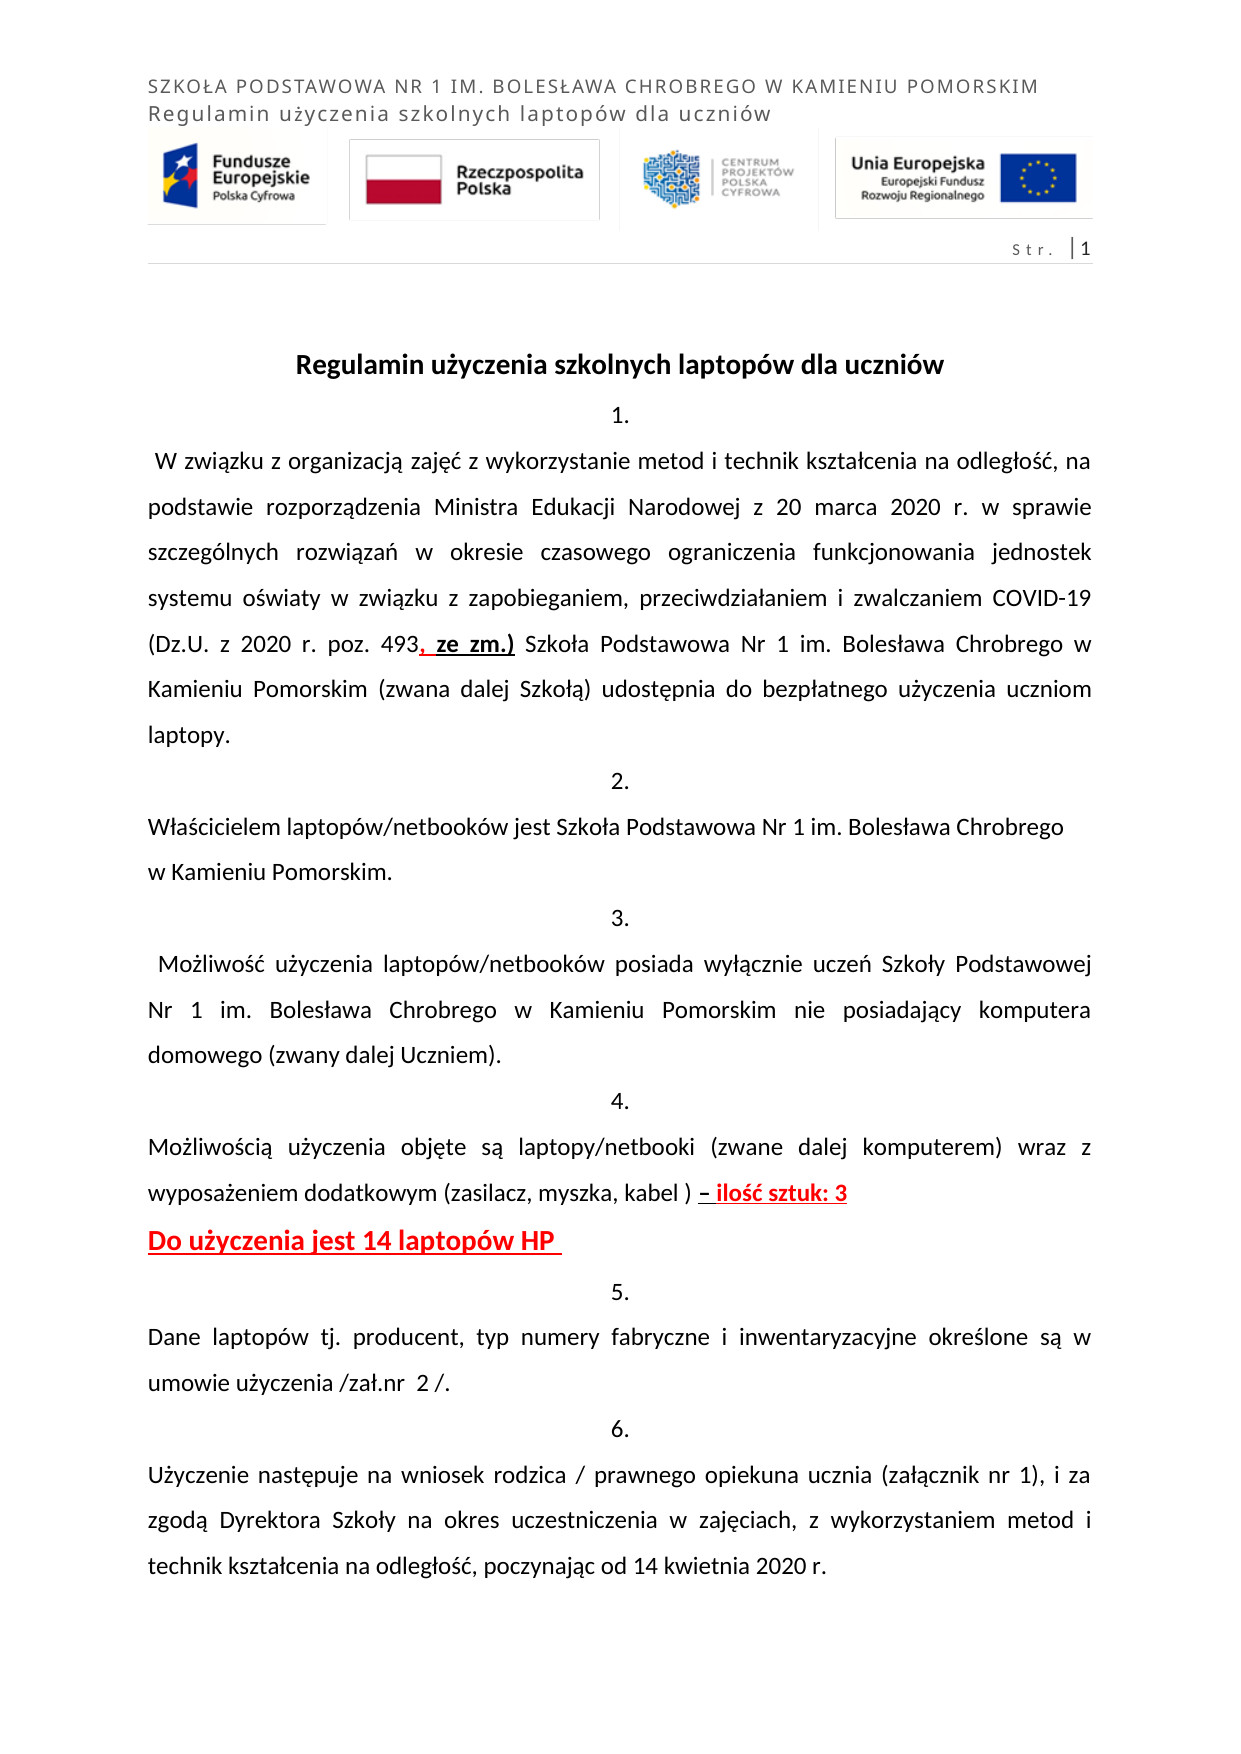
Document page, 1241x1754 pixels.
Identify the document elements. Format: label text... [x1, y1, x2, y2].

text Regulamin użyczenia szkolnych laptopów dla uczniów [148, 346, 1093, 381]
text 2. [148, 765, 1093, 796]
text Właścicielem laptopów/netbooków jest Szkoła Podstawowa Nr 1 im. Bolesława Chrobrego w Kamieniu Pomorskim. [148, 811, 1093, 887]
text Możliwość użyczenia laptopów/netbooków posiada wyłącznie uczeń Szkoły Podstawowej Nr 1 im. Bolesława Chrobrego w Kamieniu Pomorskim nie posiadający komputera domowego (zwany dalej Uczniem). [148, 948, 1093, 1070]
text 6. [148, 1413, 1093, 1443]
text Użyczenie następuje na wniosek rodzica / prawnego opiekuna ucznia (załącznik nr 1), i za zgodą Dyrektora Szkoły na okres uczestniczenia w zajęciach, z wykorzystaniem metod i technik kształcenia na odległość, poczynając od 14 kwietnia 2020 r. [148, 1459, 1093, 1581]
text 5. [148, 1276, 1093, 1306]
text 3. [148, 902, 1093, 933]
text 1. [148, 399, 1093, 430]
text Dane laptopów tj. producent, typ numery fabryczne i inwentaryzacyjne określone są w umowie użyczenia /zał.nr 2 /. [148, 1322, 1093, 1398]
text Do użyczenia jest 14 laptopów HP [148, 1222, 1093, 1258]
text Możliwością użyczenia objęte są laptopy/netbooki (zwane dalej komputerem) wraz z wyposażeniem dodatkowym (zasilacz, myszka, kabel ) – ilość sztuk: 3 [148, 1131, 1093, 1207]
text W związku z organizacją zajęć z wykorzystanie metod i technik kształcenia na odległość, na podstawie rozporządzenia Ministra Edukacji Narodowej z 20 marca 2020 r. w sprawie szczególnych rozwiązań w okresie czasowego ograniczenia funkcjonowania jednostek systemu oświaty w związku z zapobieganiem, przeciwdziałaniem i zwalczaniem COVID-19 (Dz.U. z 2020 r. poz. 493, ze zm.) Szkoła Podstawowa Nr 1 im. Bolesława Chrobrego w Kamieniu Pomorskim (zwana dalej Szkołą) udostępnia do bezpłatnego użyczenia uczniom laptopy. [148, 445, 1093, 750]
text 4. [148, 1085, 1093, 1116]
picture [147, 127, 1093, 231]
